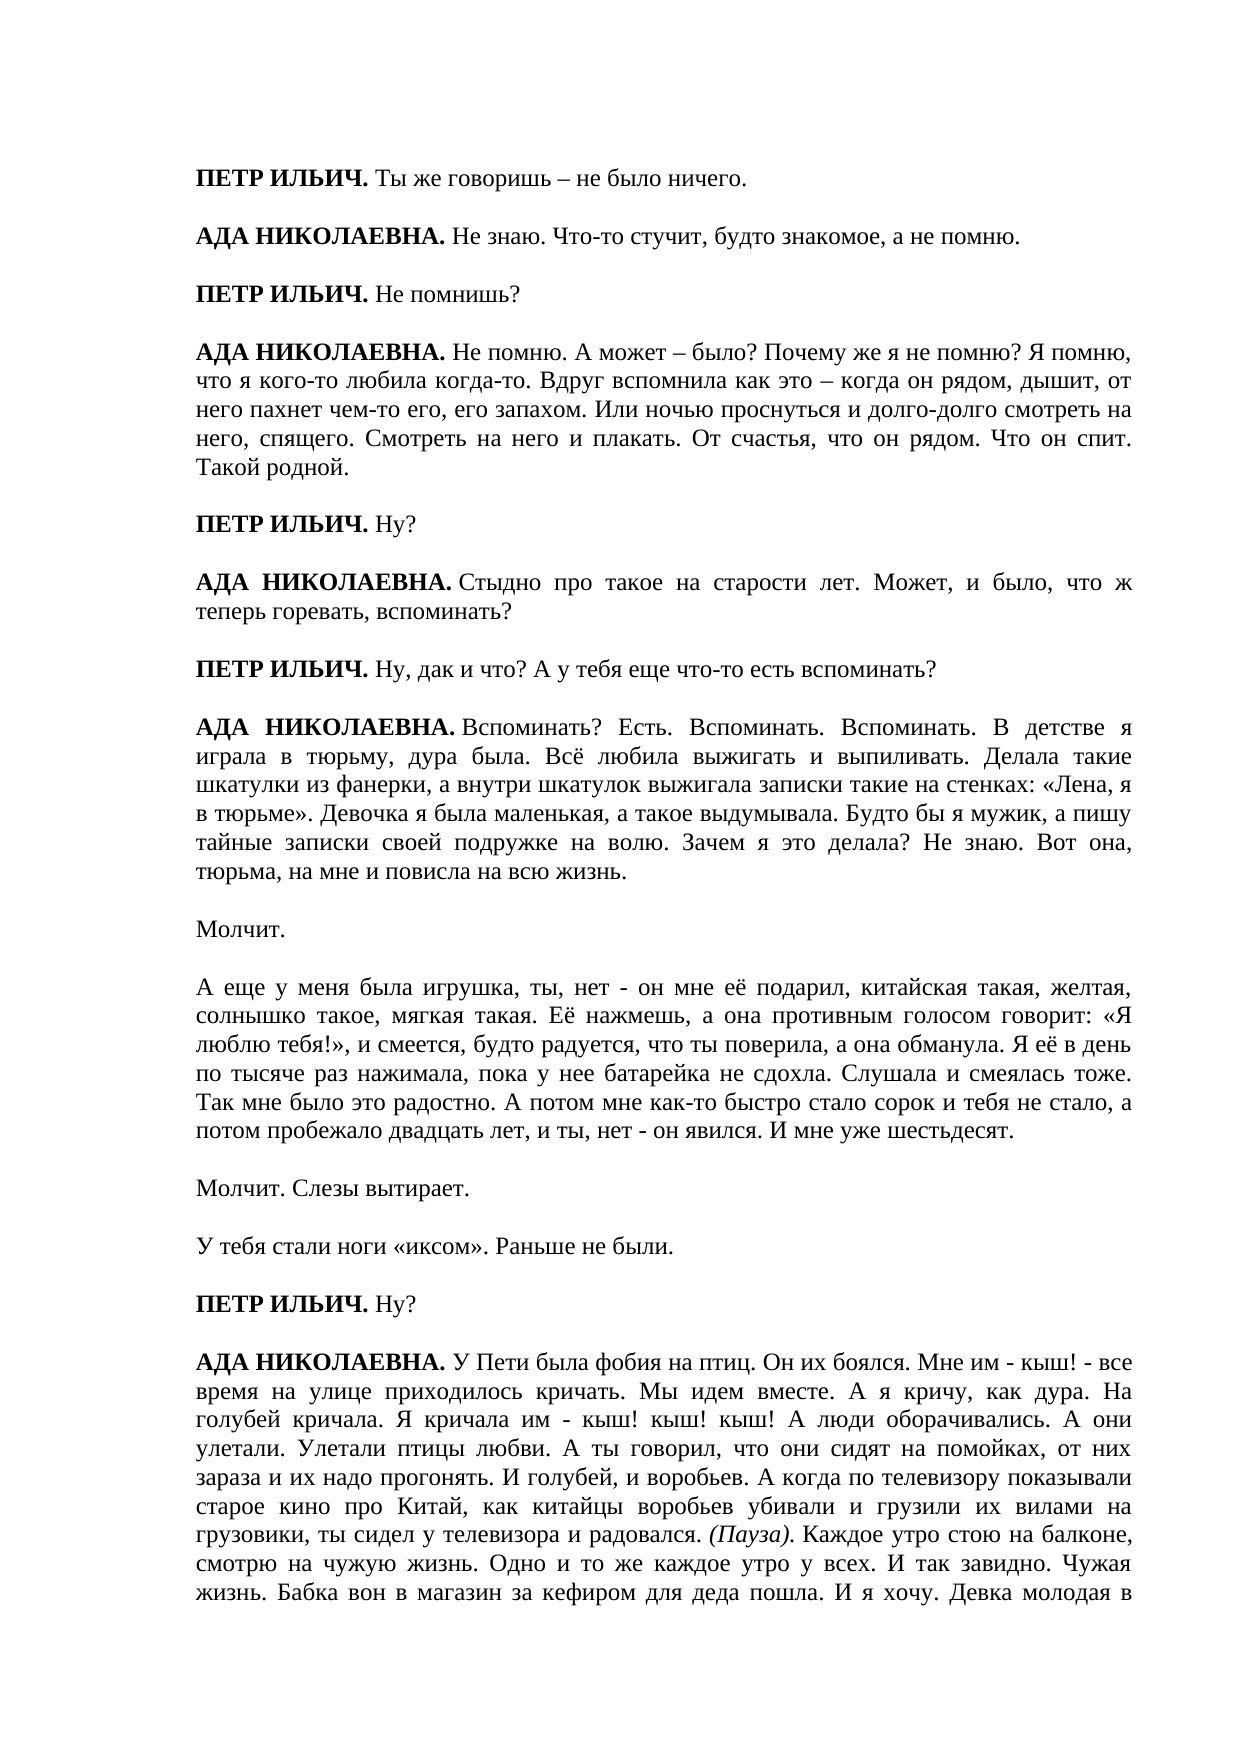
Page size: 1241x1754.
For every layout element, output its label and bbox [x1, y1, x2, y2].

table_header [165, 118, 1164, 1621]
